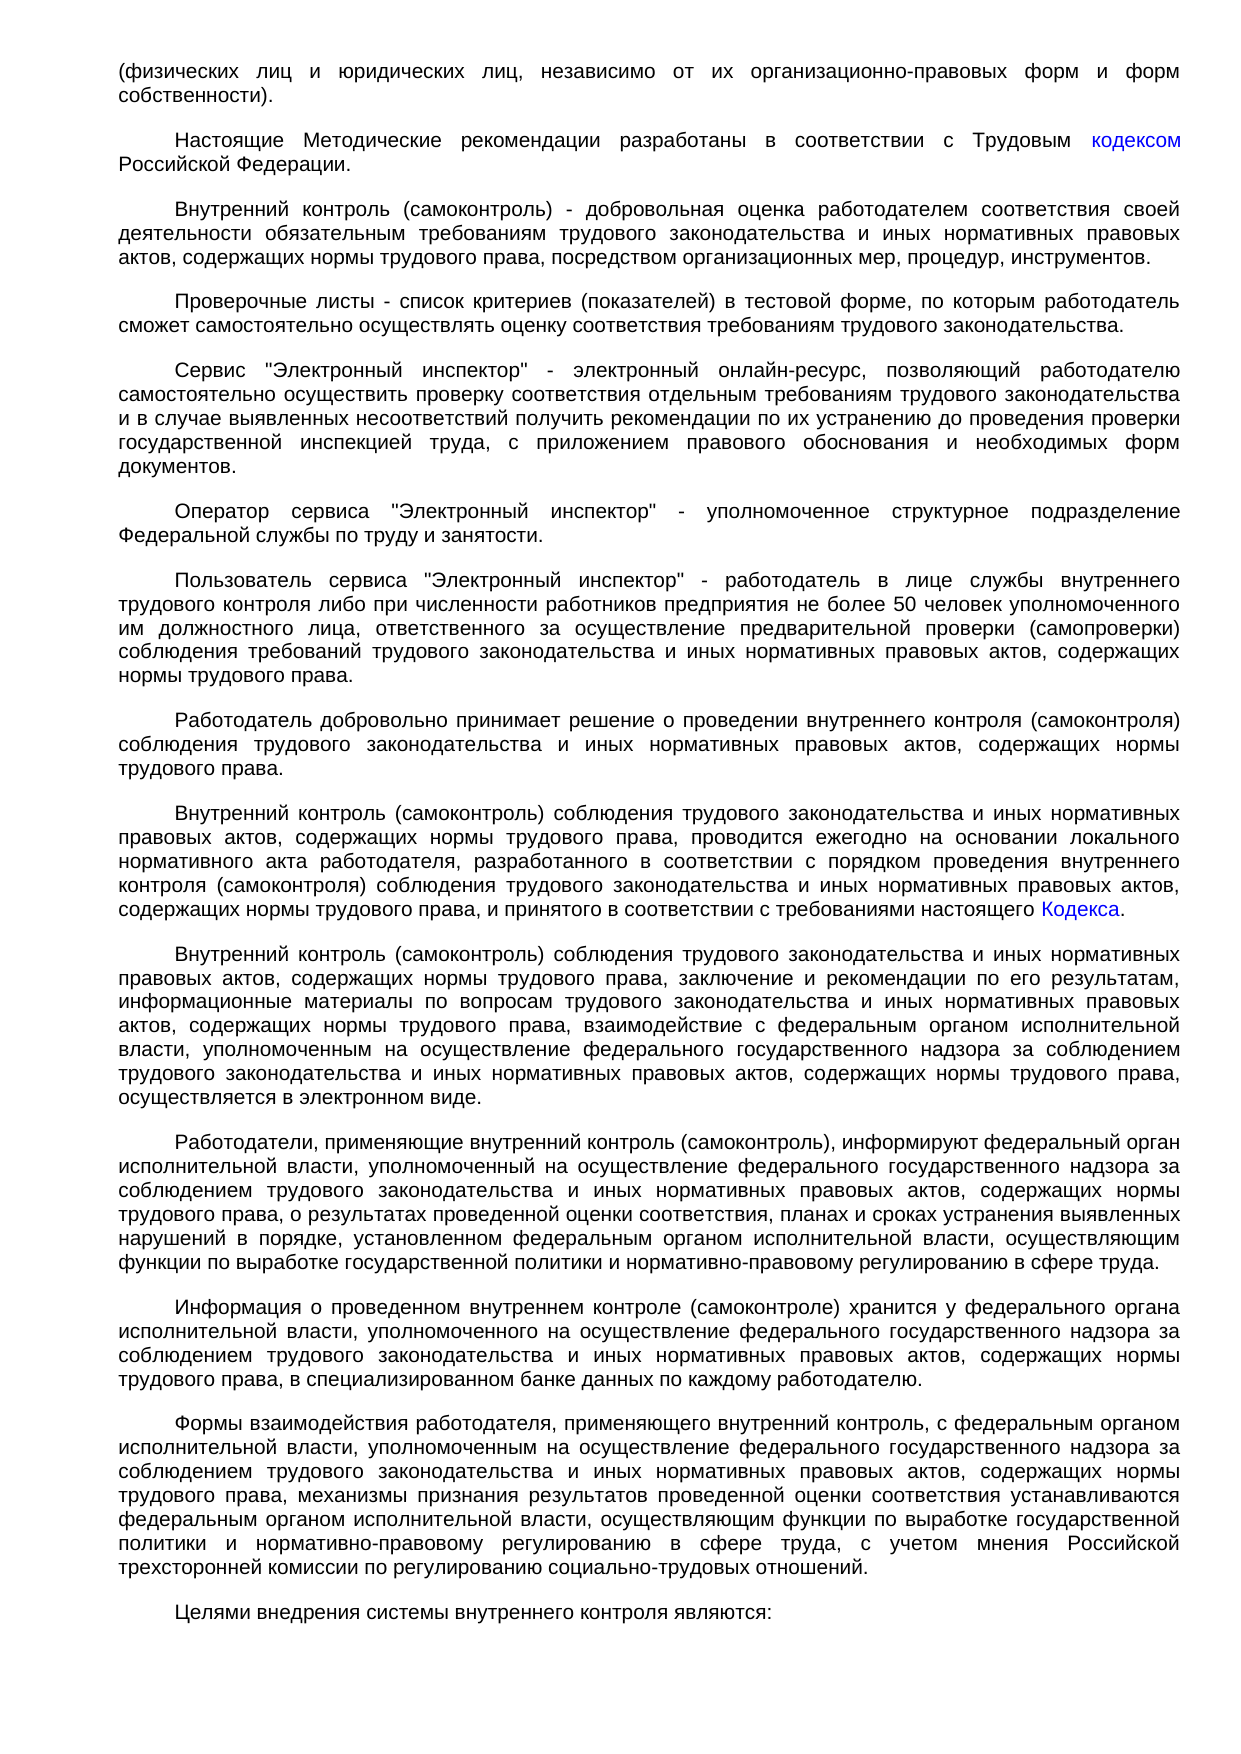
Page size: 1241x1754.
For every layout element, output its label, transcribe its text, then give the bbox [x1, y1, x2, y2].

text Внутренний контроль (самоконтроль) соблюдения трудового законодательства и иных нормативных правовых актов, содержащих нормы трудового права, проводится ежегодно на основании локального нормативного акта работодателя, разработанного в соответствии с порядком проведения внутреннего контроля (самоконтроля) соблюдения трудового законодательства и иных нормативных правовых актов, содержащих нормы трудового права, и принятого в соответствии с требованиями настоящего Кодекса. [118, 801, 1181, 921]
text Работодатели, применяющие внутренний контроль (самоконтроль), информируют федеральный орган исполнительной власти, уполномоченный на осуществление федерального государственного надзора за соблюдением трудового законодательства и иных нормативных правовых актов, содержащих нормы трудового права, о результатах проведенной оценки соответствия, планах и сроках устранения выявленных нарушений в порядке, установленном федеральным органом исполнительной власти, осуществляющим функции по выработке государственной политики и нормативно-правовому регулированию в сфере труда. [118, 1130, 1181, 1274]
text Целями внедрения системы внутреннего контроля являются: [118, 1600, 1181, 1624]
text Оператор сервиса "Электронный инспектор" - уполномоченное структурное подразделение Федеральной службы по труду и занятости. [118, 499, 1181, 547]
text Настоящие Методические рекомендации разработаны в соответствии с Трудовым кодексом Российской Федерации. [118, 128, 1181, 176]
text Внутренний контроль (самоконтроль) соблюдения трудового законодательства и иных нормативных правовых актов, содержащих нормы трудового права, заключение и рекомендации по его результатам, информационные материалы по вопросам трудового законодательства и иных нормативных правовых актов, содержащих нормы трудового права, взаимодействие с федеральным органом исполнительной власти, уполномоченным на осуществление федерального государственного надзора за соблюдением трудового законодательства и иных нормативных правовых актов, содержащих нормы трудового права, осуществляется в электронном виде. [118, 941, 1181, 1109]
text Пользователь сервиса "Электронный инспектор" - работодатель в лице службы внутреннего трудового контроля либо при численности работников предприятия не более 50 человек уполномоченного им должностного лица, ответственного за осуществление предварительной проверки (самопроверки) соблюдения требований трудового законодательства и иных нормативных правовых актов, содержащих нормы трудового права. [118, 567, 1181, 687]
text Работодатель добровольно принимает решение о проведении внутреннего контроля (самоконтроля) соблюдения трудового законодательства и иных нормативных правовых актов, содержащих нормы трудового права. [118, 708, 1181, 780]
text Проверочные листы - список критериев (показателей) в тестовой форме, по которым работодатель сможет самостоятельно осуществлять оценку соответствия требованиям трудового законодательства. [118, 289, 1181, 337]
text Внутренний контроль (самоконтроль) - добровольная оценка работодателем соответствия своей деятельности обязательным требованиям трудового законодательства и иных нормативных правовых актов, содержащих нормы трудового права, посредством организационных мер, процедур, инструментов. [118, 197, 1181, 268]
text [118, 59, 1181, 107]
text Информация о проведенном внутреннем контроле (самоконтроле) хранится у федерального органа исполнительной власти, уполномоченного на осуществление федерального государственного надзора за соблюдением трудового законодательства и иных нормативных правовых актов, содержащих нормы трудового права, в специализированном банке данных по каждому работодателю. [118, 1294, 1181, 1390]
text Формы взаимодействия работодателя, применяющего внутренний контроль, с федеральным органом исполнительной власти, уполномоченным на осуществление федерального государственного надзора за соблюдением трудового законодательства и иных нормативных правовых актов, содержащих нормы трудового права, механизмы признания результатов проведенной оценки соответствия устанавливаются федеральным органом исполнительной власти, осуществляющим функции по выработке государственной политики и нормативно-правовому регулированию в сфере труда, с учетом мнения Российской трехсторонней комиссии по регулированию социально-трудовых отношений. [118, 1411, 1181, 1579]
text Сервис "Электронный инспектор" - электронный онлайн-ресурс, позволяющий работодателю самостоятельно осуществить проверку соответствия отдельным требованиям трудового законодательства и в случае выявленных несоответствий получить рекомендации по их устранению до проведения проверки государственной инспекцией труда, с приложением правового обоснования и необходимых форм документов. [118, 358, 1181, 478]
